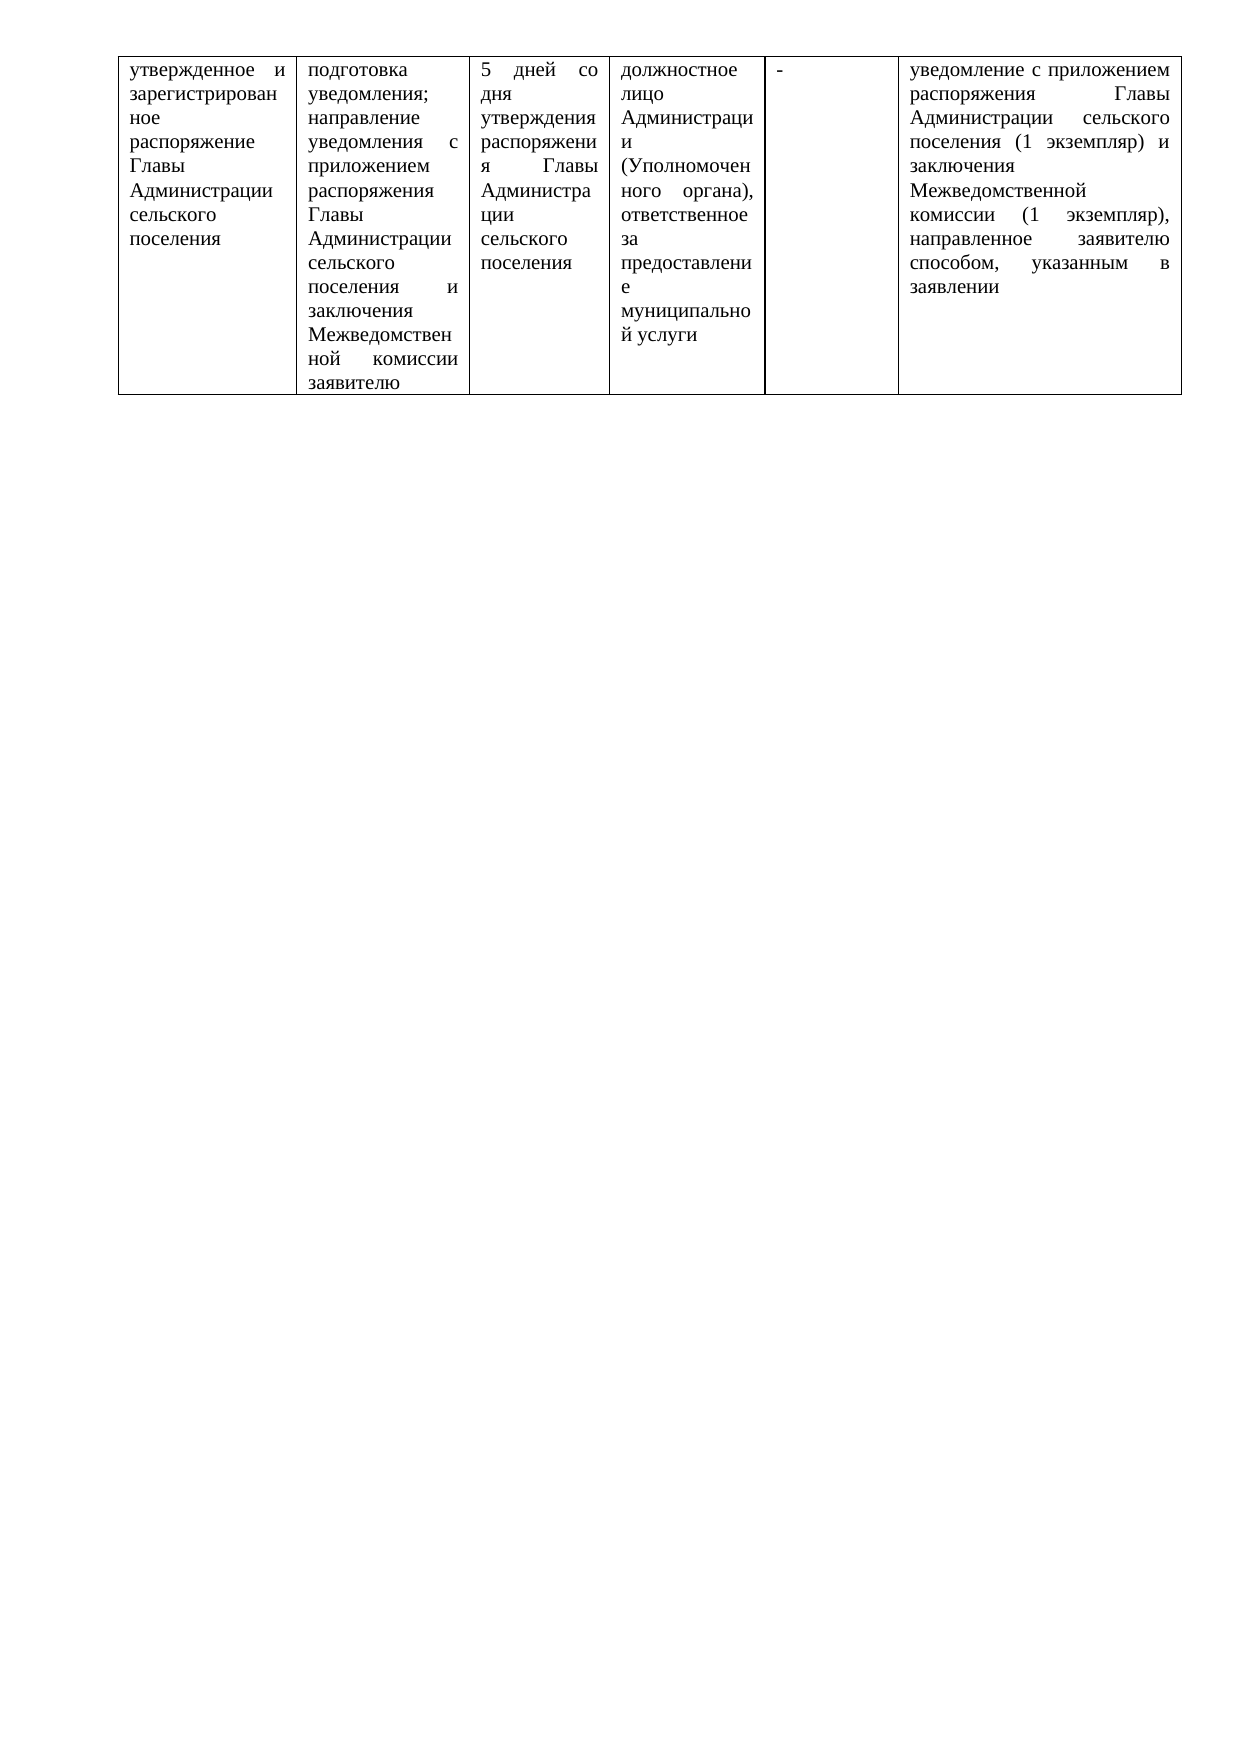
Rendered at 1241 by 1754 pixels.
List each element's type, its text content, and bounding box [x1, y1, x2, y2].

table_cell подготовка уведомления; направление уведомления с приложением распоряжения Главы Администрации сельского поселения и заключения Межведомственной комиссии заявителю [297, 57, 469, 394]
table_cell - [766, 57, 898, 394]
table_cell уведомление с приложением распоряжения Главы Администрации сельского поселения (1 экземпляр) и заключения Межведомственной комиссии (1 экземпляр), направленное заявителю способом, указанным в заявлении [899, 57, 1181, 394]
table_cell должностное лицо Администрации (Уполномоченного органа), ответственное за предоставление муниципальной услуги [610, 57, 764, 394]
table_cell 5 дней со дня утверждения распоряжения Главы Администрации сельского поселения [470, 57, 609, 394]
table_cell утвержденное и зарегистрированное распоряжение Главы Администрации сельского поселения [119, 57, 296, 394]
